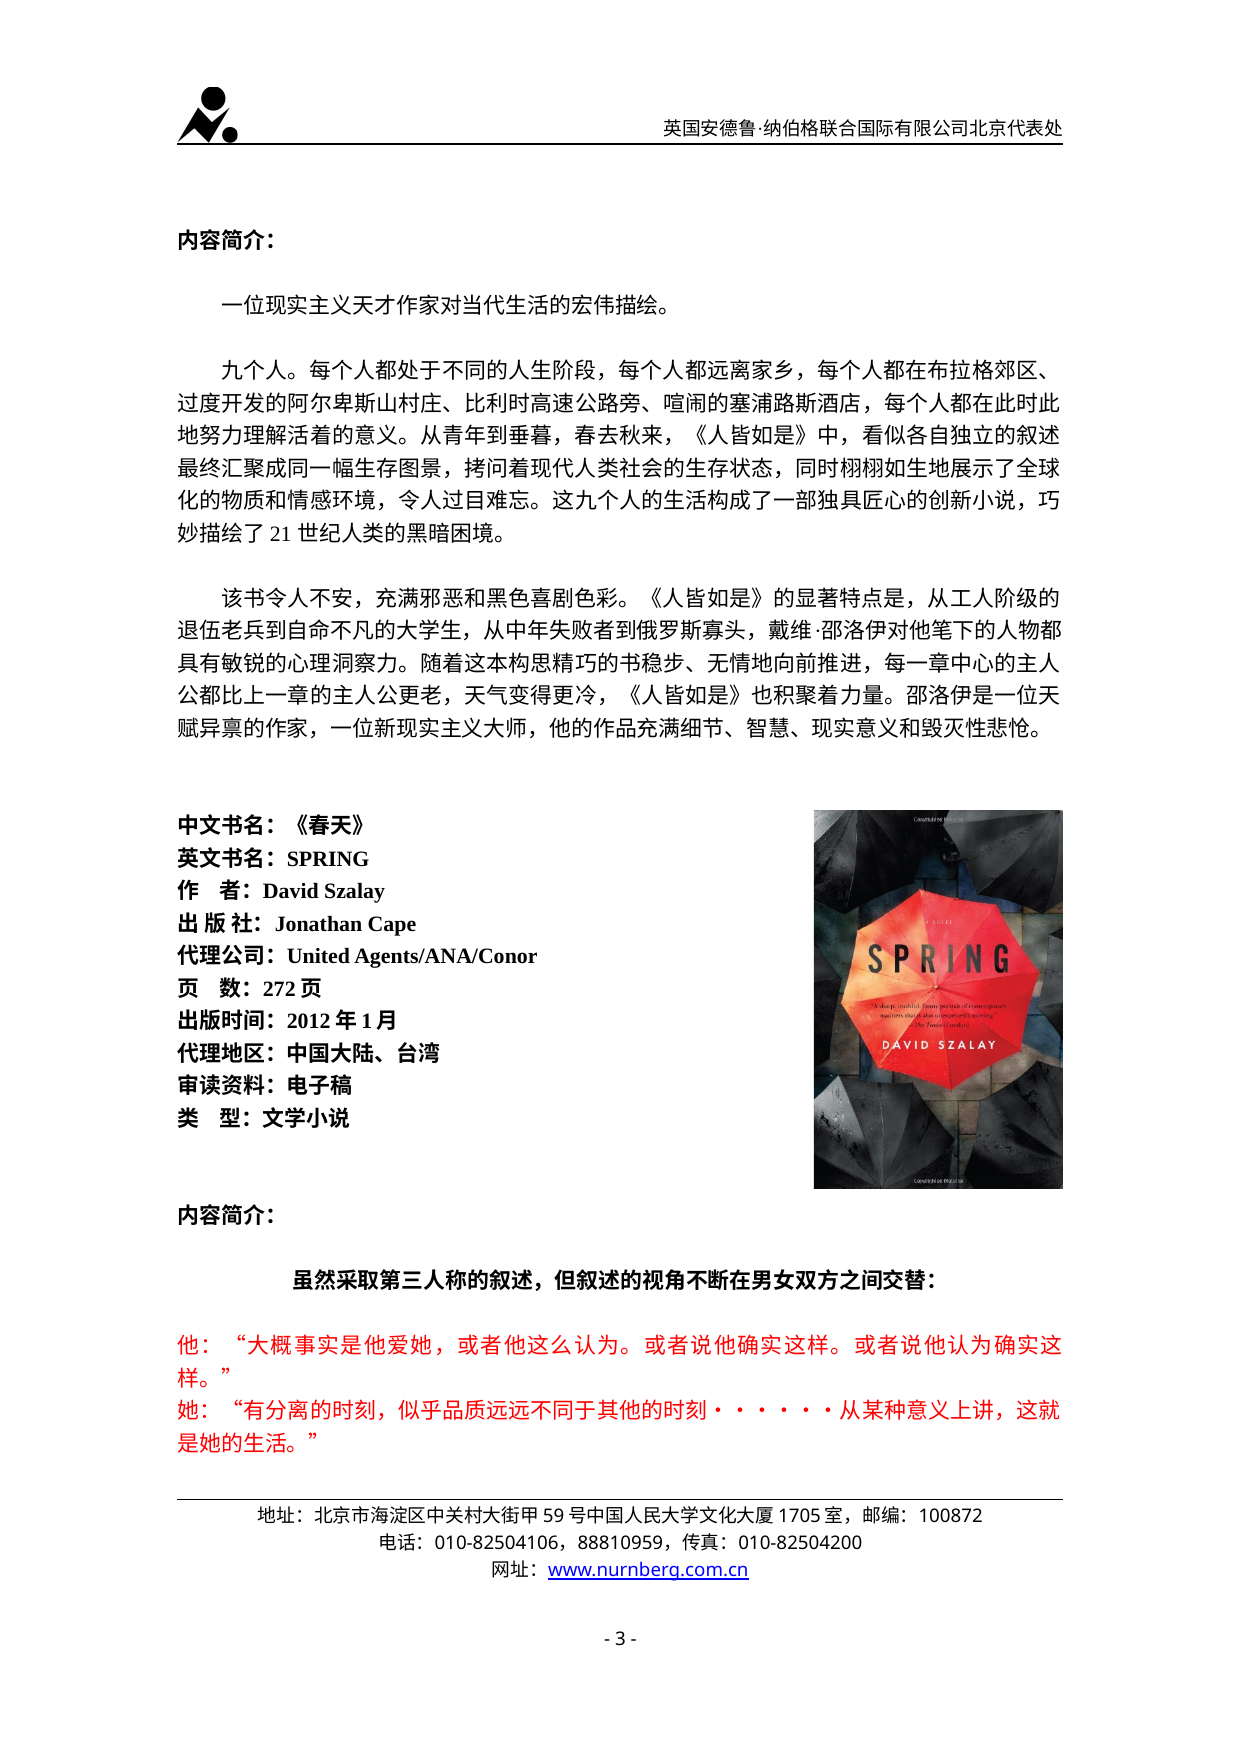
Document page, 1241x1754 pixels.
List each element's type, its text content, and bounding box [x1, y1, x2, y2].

text 他：“大概事实是他爱她，或者他这么认为。或者说他确实这样。或者说他认为确实这样。” [177, 1328, 1063, 1393]
text 内容简介： [177, 223, 1063, 255]
text 类 型：文学小说 [177, 1100, 813, 1133]
text 代理地区：中国大陆、台湾 [177, 1035, 813, 1068]
text 该书令人不安，充满邪恶和黑色喜剧色彩。《人皆如是》的显著特点是，从工人阶级的退伍老兵到自命不凡的大学生，从中年失败者到俄罗斯寡头，戴维·邵洛伊对他笔下的人物都具有敏锐的心理洞察力。随着这本构思精巧的书稳步、无情地向前推进，每一章中心的主人公都比上一章的主人公更老，天气变得更冷，《人皆如是》也积聚着力量。邵洛伊是一位天赋异禀的作家，一位新现实主义大师，他的作品充满细节、智慧、现实意义和毁灭性悲怆。 [177, 580, 1063, 743]
text 九个人。每个人都处于不同的人生阶段，每个人都远离家乡，每个人都在布拉格郊区、过度开发的阿尔卑斯山村庄、比利时高速公路旁、喧闹的塞浦路斯酒店，每个人都在此时此地努力理解活着的意义。从青年到垂暮，春去秋来，《人皆如是》中，看似各自独立的叙述最终汇聚成同一幅生存图景，拷问着现代人类社会的生存状态，同时栩栩如生地展示了全球化的物质和情感环境，令人过目难忘。这九个人的生活构成了一部独具匠心的创新小说，巧妙描绘了 21 世纪人类的黑暗困境。 [177, 353, 1063, 548]
picture [813, 810, 1063, 1189]
text 审读资料：电子稿 [177, 1068, 813, 1100]
text 一位现实主义天才作家对当代生活的宏伟描绘。 [177, 288, 1063, 320]
picture [177, 87, 238, 143]
text 虽然采取第三人称的叙述，但叙述的视角不断在男女双方之间交替： [177, 1263, 1063, 1295]
text 她：“有分离的时刻，似乎品质远远不同于其他的时刻••••••从某种意义上讲，这就是她的生活。” [177, 1393, 1063, 1458]
text 代理公司：United Agents/ANA/Conor [177, 938, 813, 970]
text 出 版 社： [177, 905, 813, 938]
text 中文书名：《春天》 [177, 808, 1063, 840]
text 出版时间：2012年1月 [177, 1003, 813, 1035]
text 作 者：David Szalay [177, 873, 813, 905]
text 页 数：272页 [177, 970, 813, 1003]
text 内容简介： [177, 1198, 1063, 1230]
text 英文书名：SPRING [177, 840, 813, 873]
